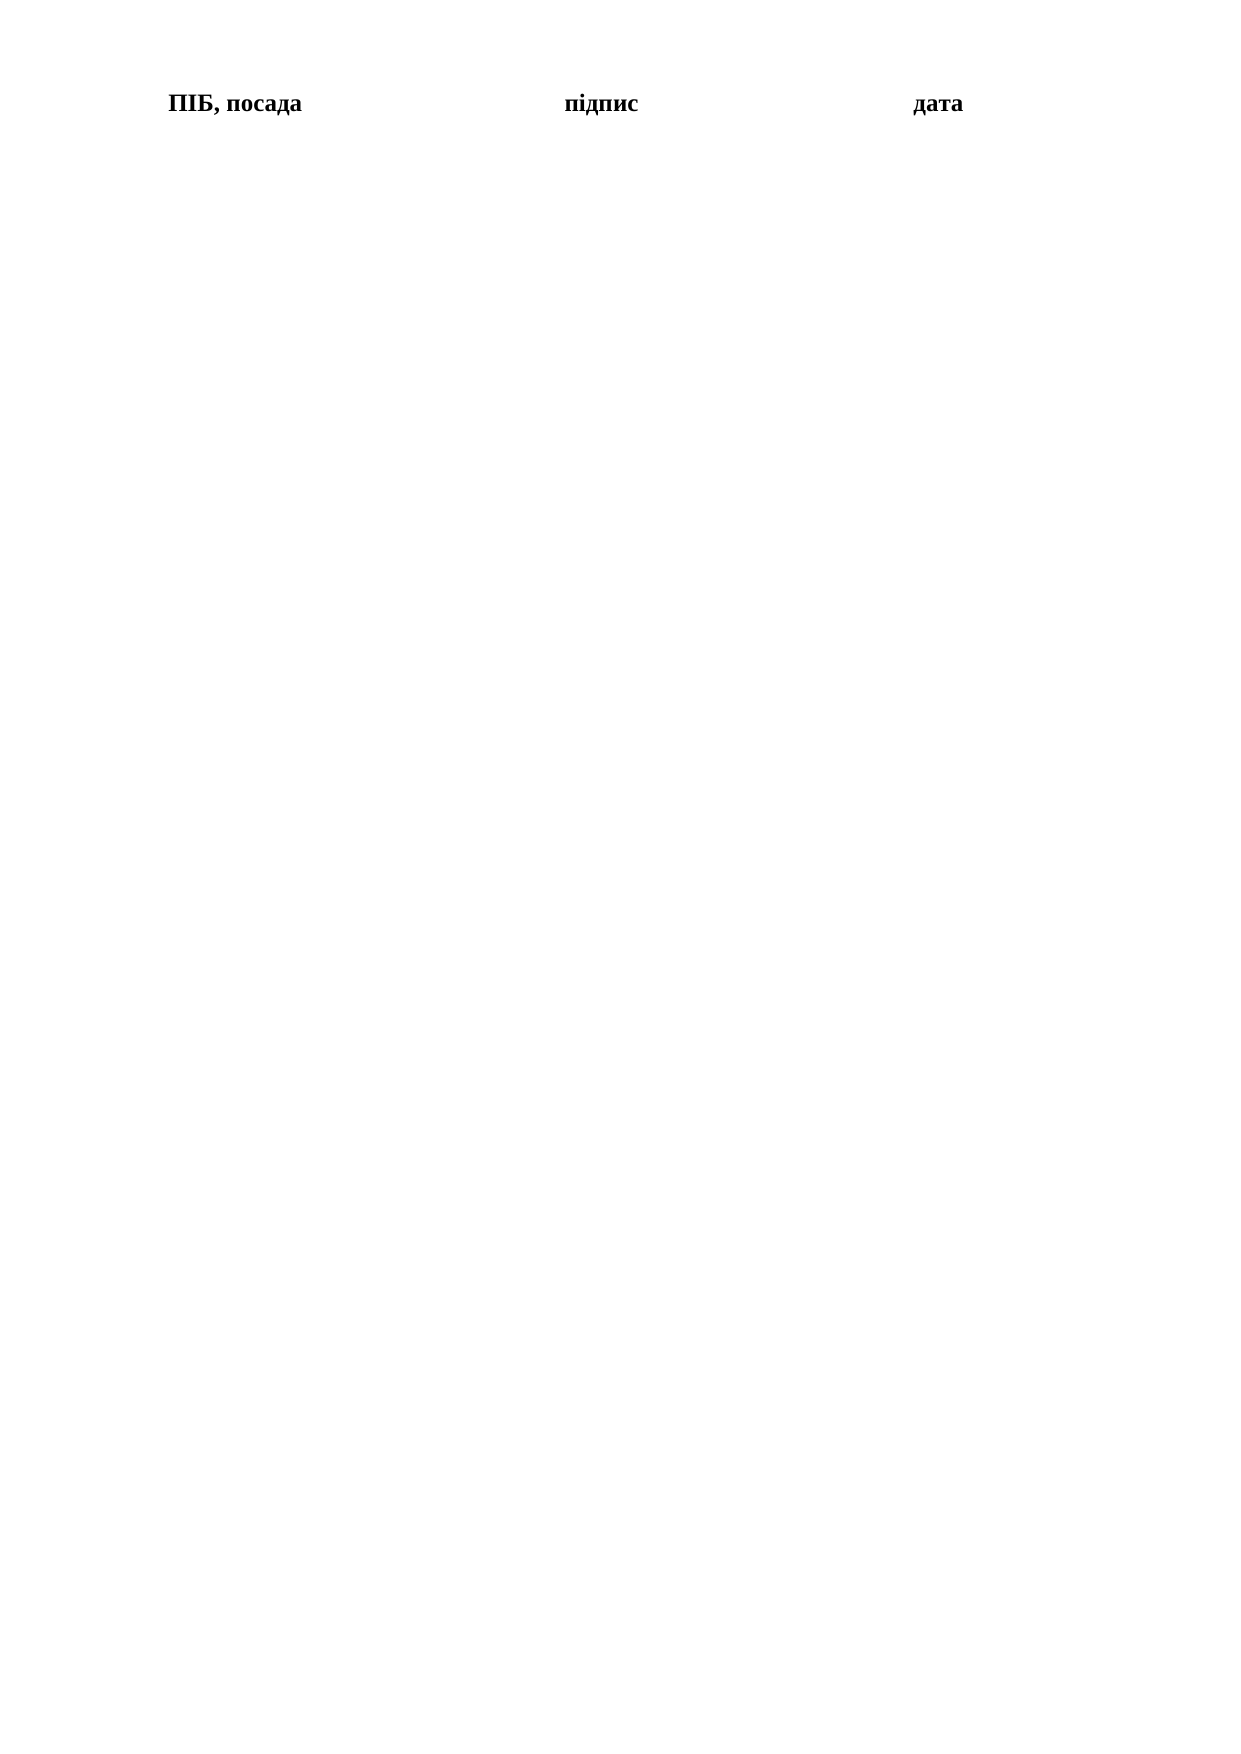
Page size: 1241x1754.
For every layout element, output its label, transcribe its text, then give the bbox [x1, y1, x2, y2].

text ПІБ, посада підпис дата [88, 88, 1152, 117]
